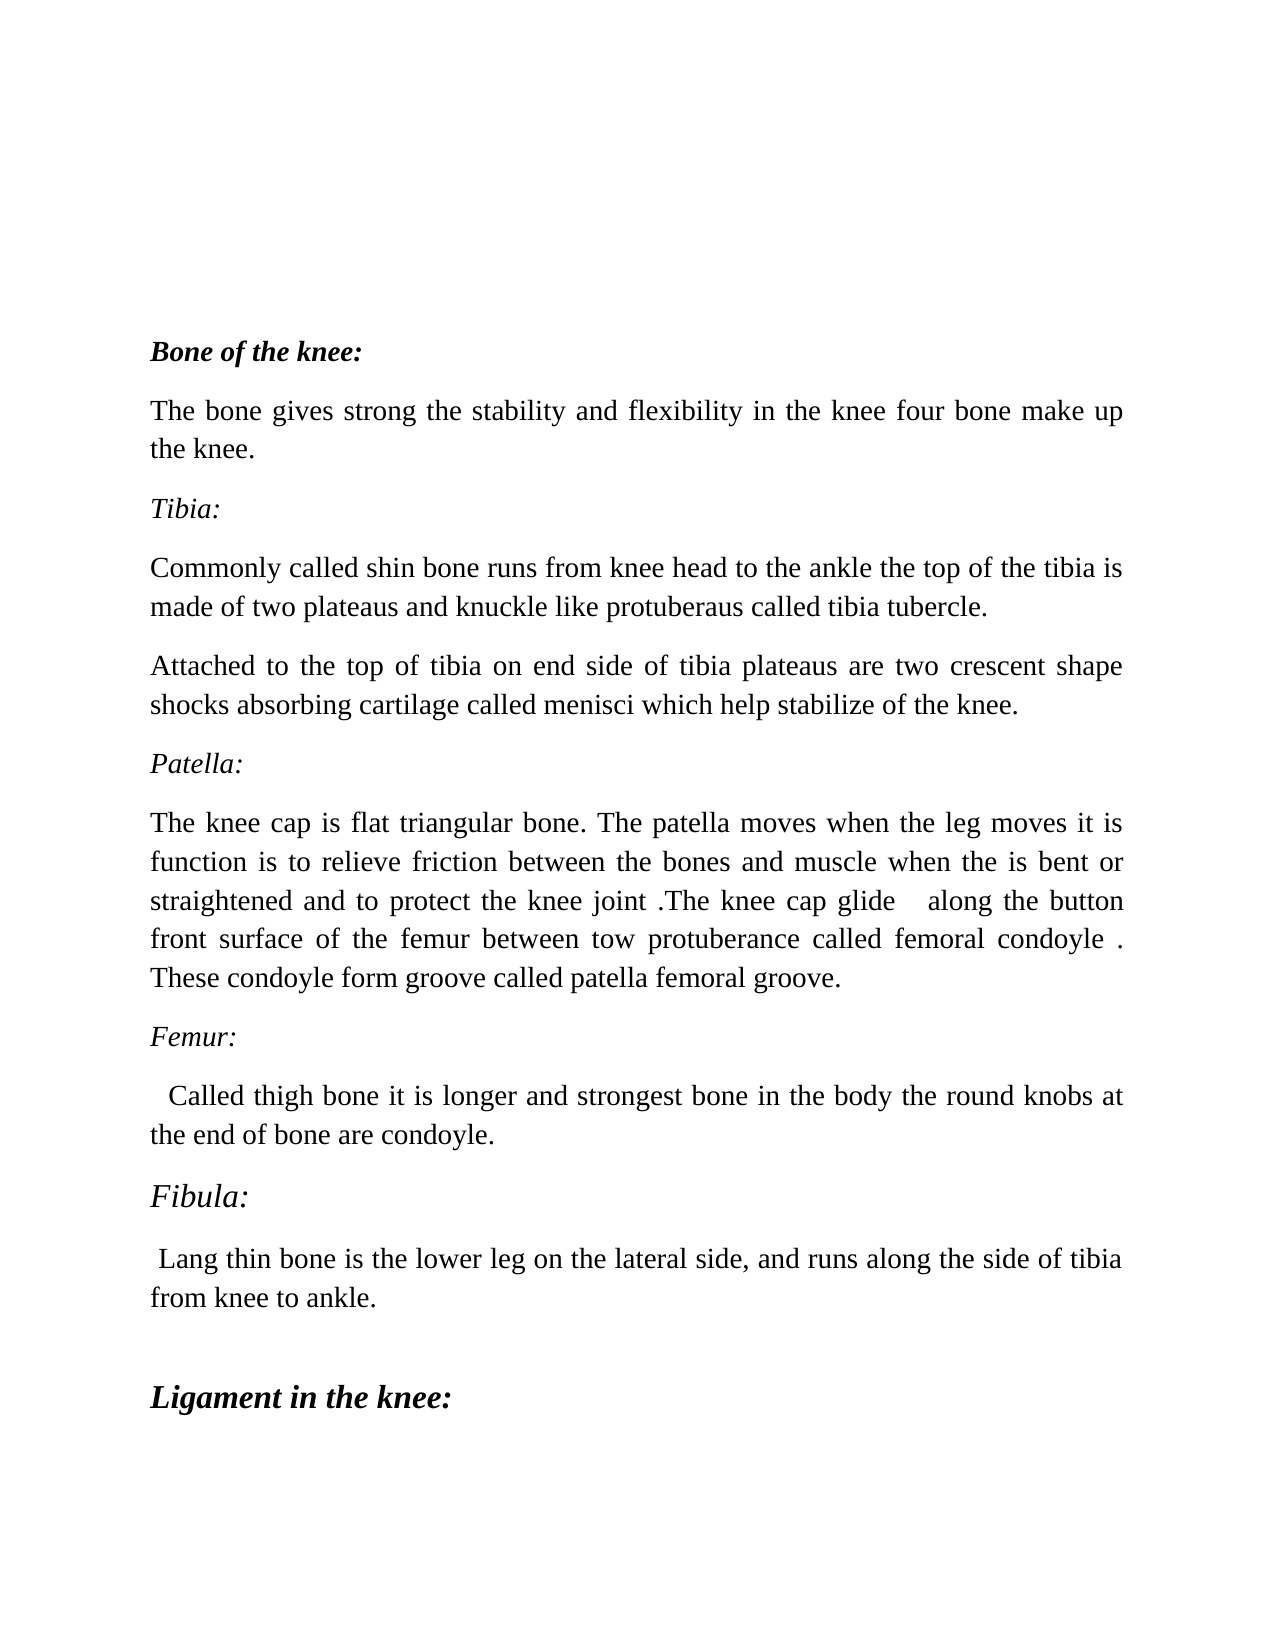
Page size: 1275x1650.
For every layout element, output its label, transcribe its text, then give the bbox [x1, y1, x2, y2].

text Ligament in the knee: [150, 1377, 1125, 1416]
text Called thigh bone it is longer and strongest bone in the body the round knobs at the end of bone are condoyle. [150, 1078, 1125, 1151]
text Attached to the top of tibia on end side of tibia plateaus are two crescent shape shocks absorbing cartilage called menisci which help stabilize of the knee. [150, 648, 1125, 720]
text Femur: [150, 1019, 1125, 1053]
text Patella: [150, 746, 1125, 780]
text Lang thin bone is the lower leg on the lateral side, and runs along the side of tibia from knee to ankle. [150, 1241, 1125, 1313]
text Tibia: [150, 491, 1125, 524]
text The knee cap is flat triangular bone. The patella moves when the leg moves it is function is to relieve friction between the bones and muscle when the is bent or straightened and to protect the knee joint .The knee cap glide along the button front surface of the femur between tow protuberance called femoral condoyle . These condoyle form groove called patella femoral groove. [150, 806, 1125, 993]
text The bone gives strong the stability and flexibility in the knee four bone make up the knee. [150, 393, 1125, 465]
text Bone of the knee: [150, 334, 1125, 367]
text Commonly called shin bone runs from knee head to the ankle the top of the tibia is made of two plateaus and knuckle like protuberaus called tibia tubercle. [150, 550, 1125, 622]
text Fibula: [150, 1176, 1125, 1215]
